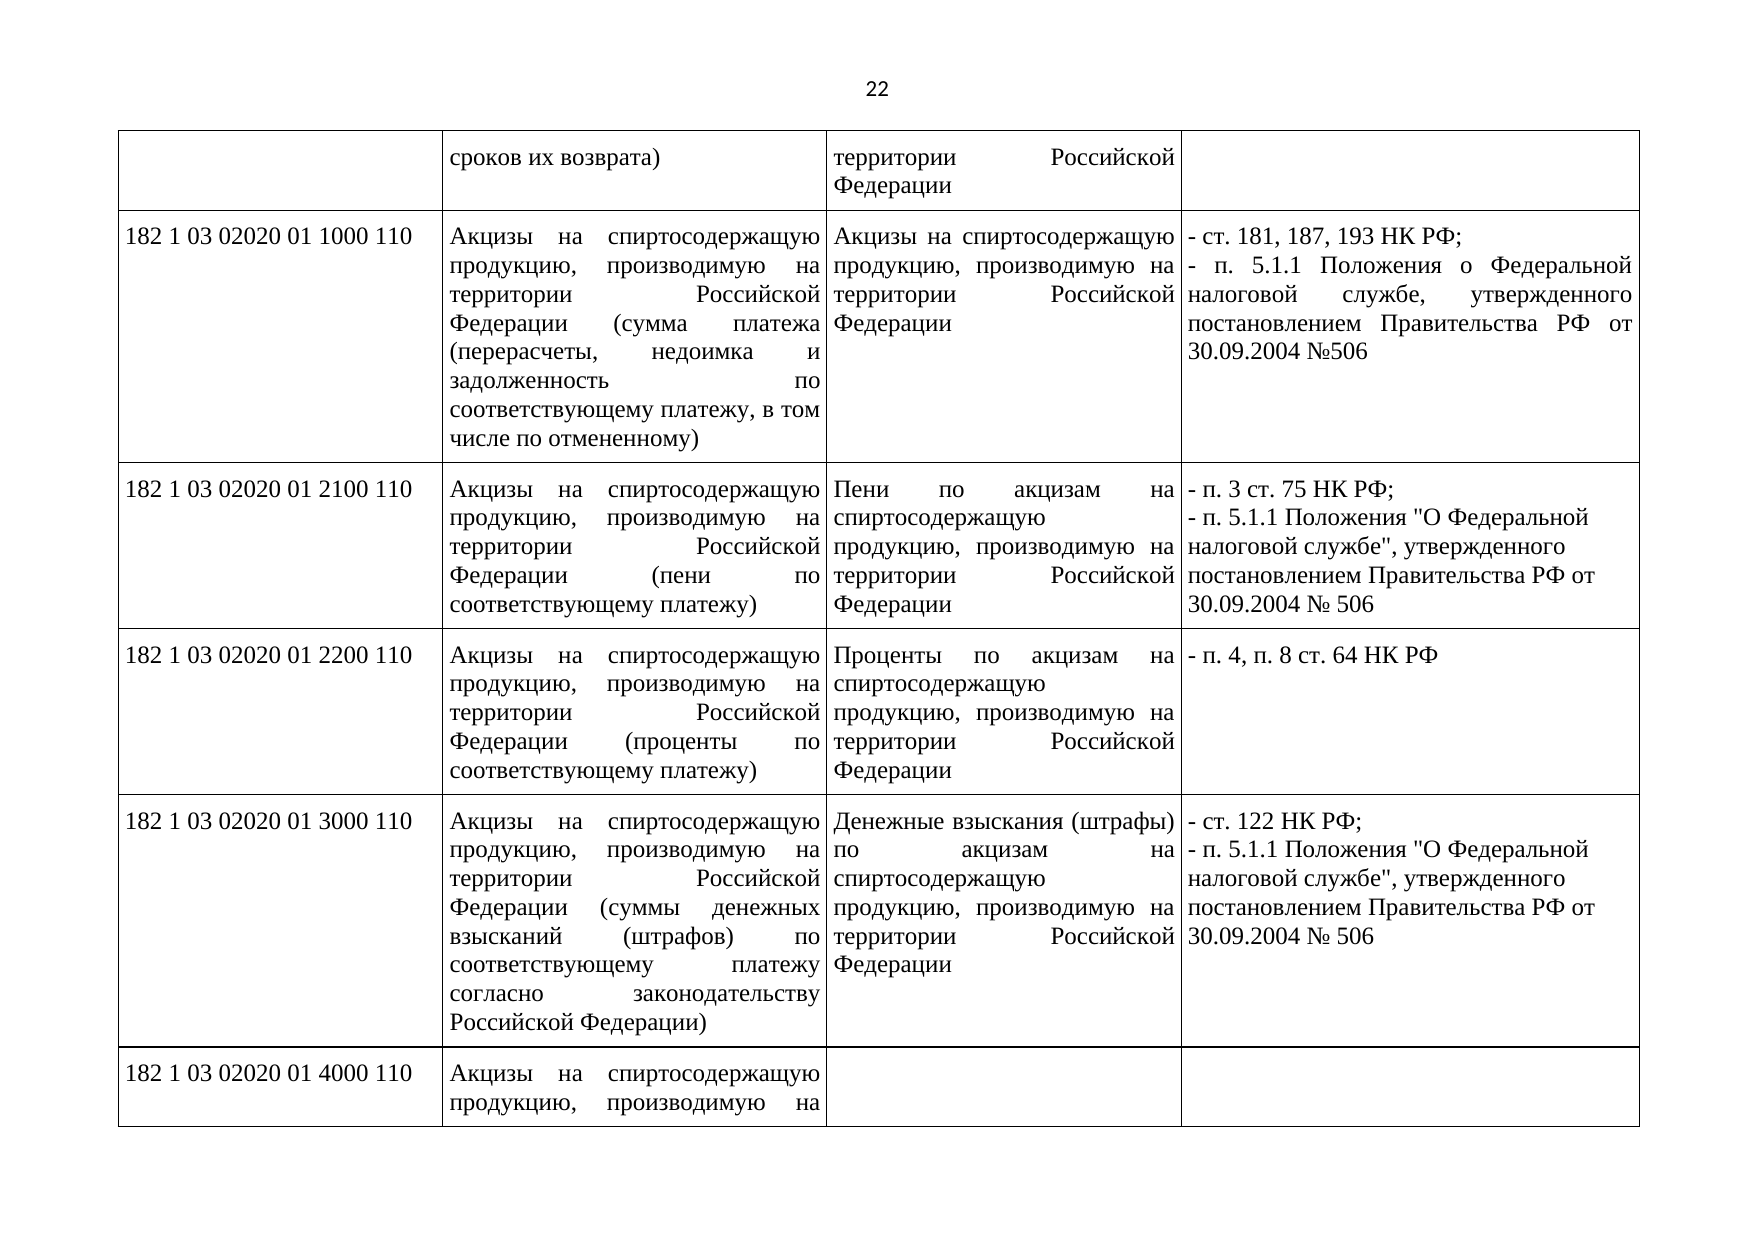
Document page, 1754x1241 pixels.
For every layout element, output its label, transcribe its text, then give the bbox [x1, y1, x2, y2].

table_cell Акцизы на спиртосодержащую продукцию, производимую на территории Российской Федерации (пени по соответствующему платежу) [443, 463, 826, 628]
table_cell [443, 1048, 826, 1126]
table_cell 182 1 03 02020 01 2100 110 [119, 463, 442, 628]
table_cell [443, 131, 826, 210]
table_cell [827, 131, 1181, 210]
table_cell - ст. 122 НК РФ; - п. 5.1.1 Положения "О Федеральной налоговой службе", утвержденного постановлением Правительства РФ от 30.09.2004 № 506 [1182, 795, 1639, 1046]
table_cell - п. 3 ст. 75 НК РФ; - п. 5.1.1 Положения "О Федеральной налоговой службе", утвержденного постановлением Правительства РФ от 30.09.2004 № 506 [1182, 463, 1639, 628]
table_cell Акцизы на спиртосодержащую продукцию, производимую на территории Российской Федерации (проценты по соответствующему платежу) [443, 629, 826, 794]
table_cell [1182, 1048, 1639, 1126]
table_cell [119, 1048, 442, 1126]
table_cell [1182, 131, 1639, 210]
table_cell Денежные взыскания (штрафы) по акцизам на спиртосодержащую продукцию, производимую на территории Российской Федерации [827, 795, 1181, 1046]
table_cell 182 1 03 02020 01 1000 110 [119, 211, 442, 462]
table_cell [119, 131, 442, 210]
table_cell [827, 1048, 1181, 1126]
table_cell Акцизы на спиртосодержащую продукцию, производимую на территории Российской Федерации (суммы денежных взысканий (штрафов) по соответствующему платежу согласно законодательству Российской Федерации) [443, 795, 826, 1046]
table_cell - п. 4, п. 8 ст. 64 НК РФ [1182, 629, 1639, 794]
table_cell Проценты по акцизам на спиртосодержащую продукцию, производимую на территории Российской Федерации [827, 629, 1181, 794]
table_cell - ст. 181, 187, 193 НК РФ; - п. 5.1.1 Положения о Федеральной налоговой службе, утвержденного постановлением Правительства РФ от 30.09.2004 №506 [1182, 211, 1639, 462]
table_cell 182 1 03 02020 01 2200 110 [119, 629, 442, 794]
table_cell Акцизы на спиртосодержащую продукцию, производимую на территории Российской Федерации [827, 211, 1181, 462]
table_cell Пени по акцизам на спиртосодержащую продукцию, производимую на территории Российской Федерации [827, 463, 1181, 628]
table_cell Акцизы на спиртосодержащую продукцию, производимую на территории Российской Федерации (сумма платежа (перерасчеты, недоимка и задолженность по соответствующему платежу, в том числе по отмененному) [443, 211, 826, 462]
table_cell 182 1 03 02020 01 3000 110 [119, 795, 442, 1046]
